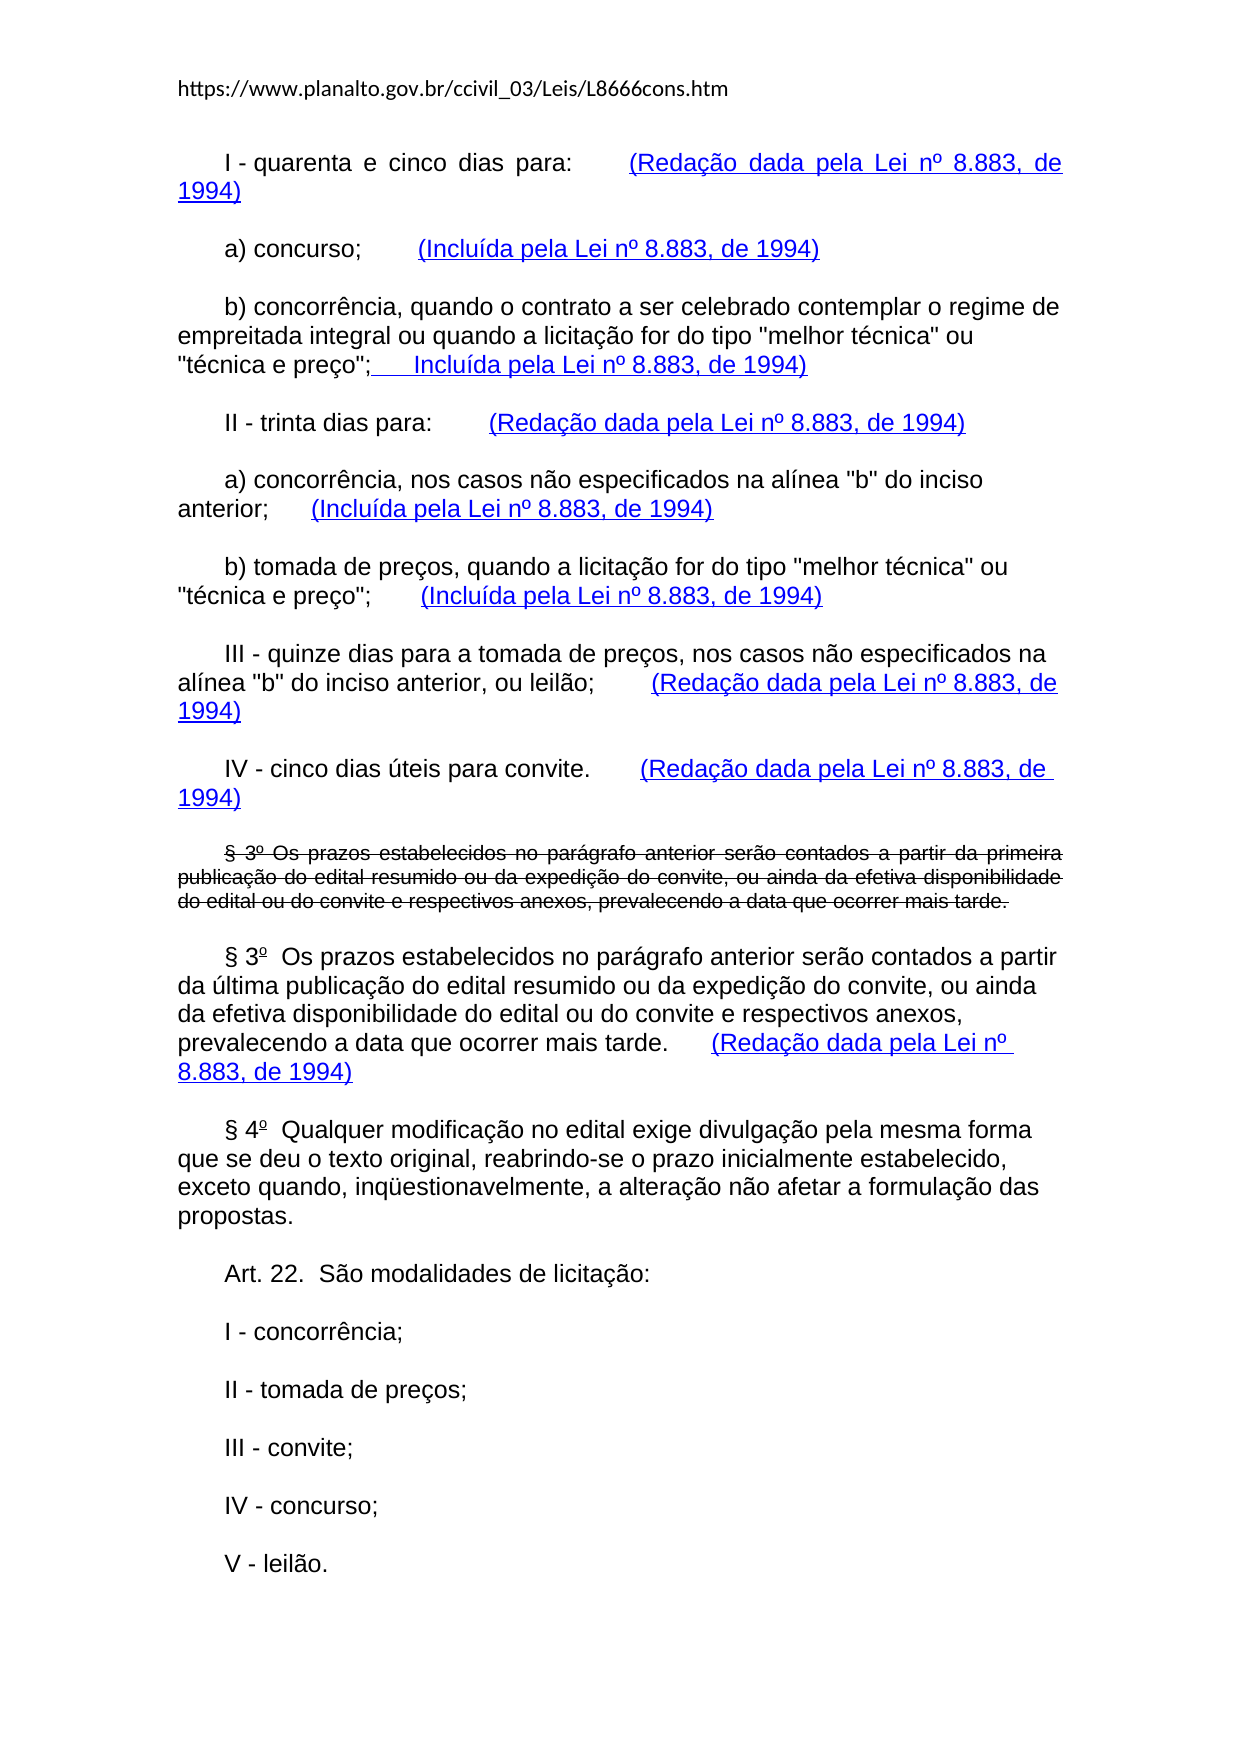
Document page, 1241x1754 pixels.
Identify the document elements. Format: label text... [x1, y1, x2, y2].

text I - quarenta e cinco dias para: (Redação dada pela Lei nº 8.883, de 1994) [177, 148, 1063, 205]
text V - leilão. [177, 1549, 1063, 1577]
text § 3º Os prazos estabelecidos no parágrafo anterior serão contados a partir da primeira publicação do edital resumido ou da expedição do convite, ou ainda da efetiva disponibilidade do edital ou do convite e respectivos anexos, prevalecendo a data que ocorrer mais tarde. [177, 879, 1063, 913]
text II - tomada de preços; [177, 1375, 1063, 1404]
text IV - cinco dias úteis para convite. (Redação dada pela Lei nº 8.883, de 1994) [177, 754, 1063, 812]
text § 3o Os prazos estabelecidos no parágrafo anterior serão contados a partir da última publicação do edital resumido ou da expedição do convite, ou ainda da efetiva disponibilidade do edital ou do convite e respectivos anexos, prevalecendo a data que ocorrer mais tarde. (Redação dada pela Lei nº 8.883, de 1994) [177, 942, 1063, 1086]
text § 4o Qualquer modificação no edital exige divulgação pela mesma forma que se deu o texto original, reabrindo-se o prazo inicialmente estabelecido, exceto quando, inqüestionavelmente, a alteração não afetar a formulação das propostas. [177, 1115, 1063, 1230]
text a) concorrência, nos casos não especificados na alínea "b" do inciso anterior; (Incluída pela Lei nº 8.883, de 1994) [177, 466, 1063, 523]
text b) concorrência, quando o contrato a ser celebrado contemplar o regime de empreitada integral ou quando a licitação for do tipo "melhor técnica" ou "técnica e preço"; Incluída pela Lei nº 8.883, de 1994) [177, 292, 1063, 378]
text IV - concurso; [177, 1491, 1063, 1519]
text III - quinze dias para a tomada de preços, nos casos não especificados na alínea "b" do inciso anterior, ou leilão; (Redação dada pela Lei nº 8.883, de 1994) [177, 639, 1063, 725]
text § 3º Os prazos estabelecidos no parágrafo anterior serão contados a partir da primeira publicação do edital resumido ou da expedição do convite, ou ainda da efetiva disponibilidade do edital ou do convite e respectivos anexos, prevalecendo a data que ocorrer mais tarde. [177, 841, 1063, 878]
text II - trinta dias para: (Redação dada pela Lei nº 8.883, de 1994) [177, 408, 1063, 436]
text Art. 22. São modalidades de licitação: [177, 1259, 1063, 1288]
text b) tomada de preços, quando a licitação for do tipo "melhor técnica" ou "técnica e preço"; (Incluída pela Lei nº 8.883, de 1994) [177, 552, 1063, 610]
text a) concurso; (Incluída pela Lei nº 8.883, de 1994) [177, 234, 1063, 263]
text I - concorrência; [177, 1317, 1063, 1346]
text III - convite; [177, 1433, 1063, 1462]
